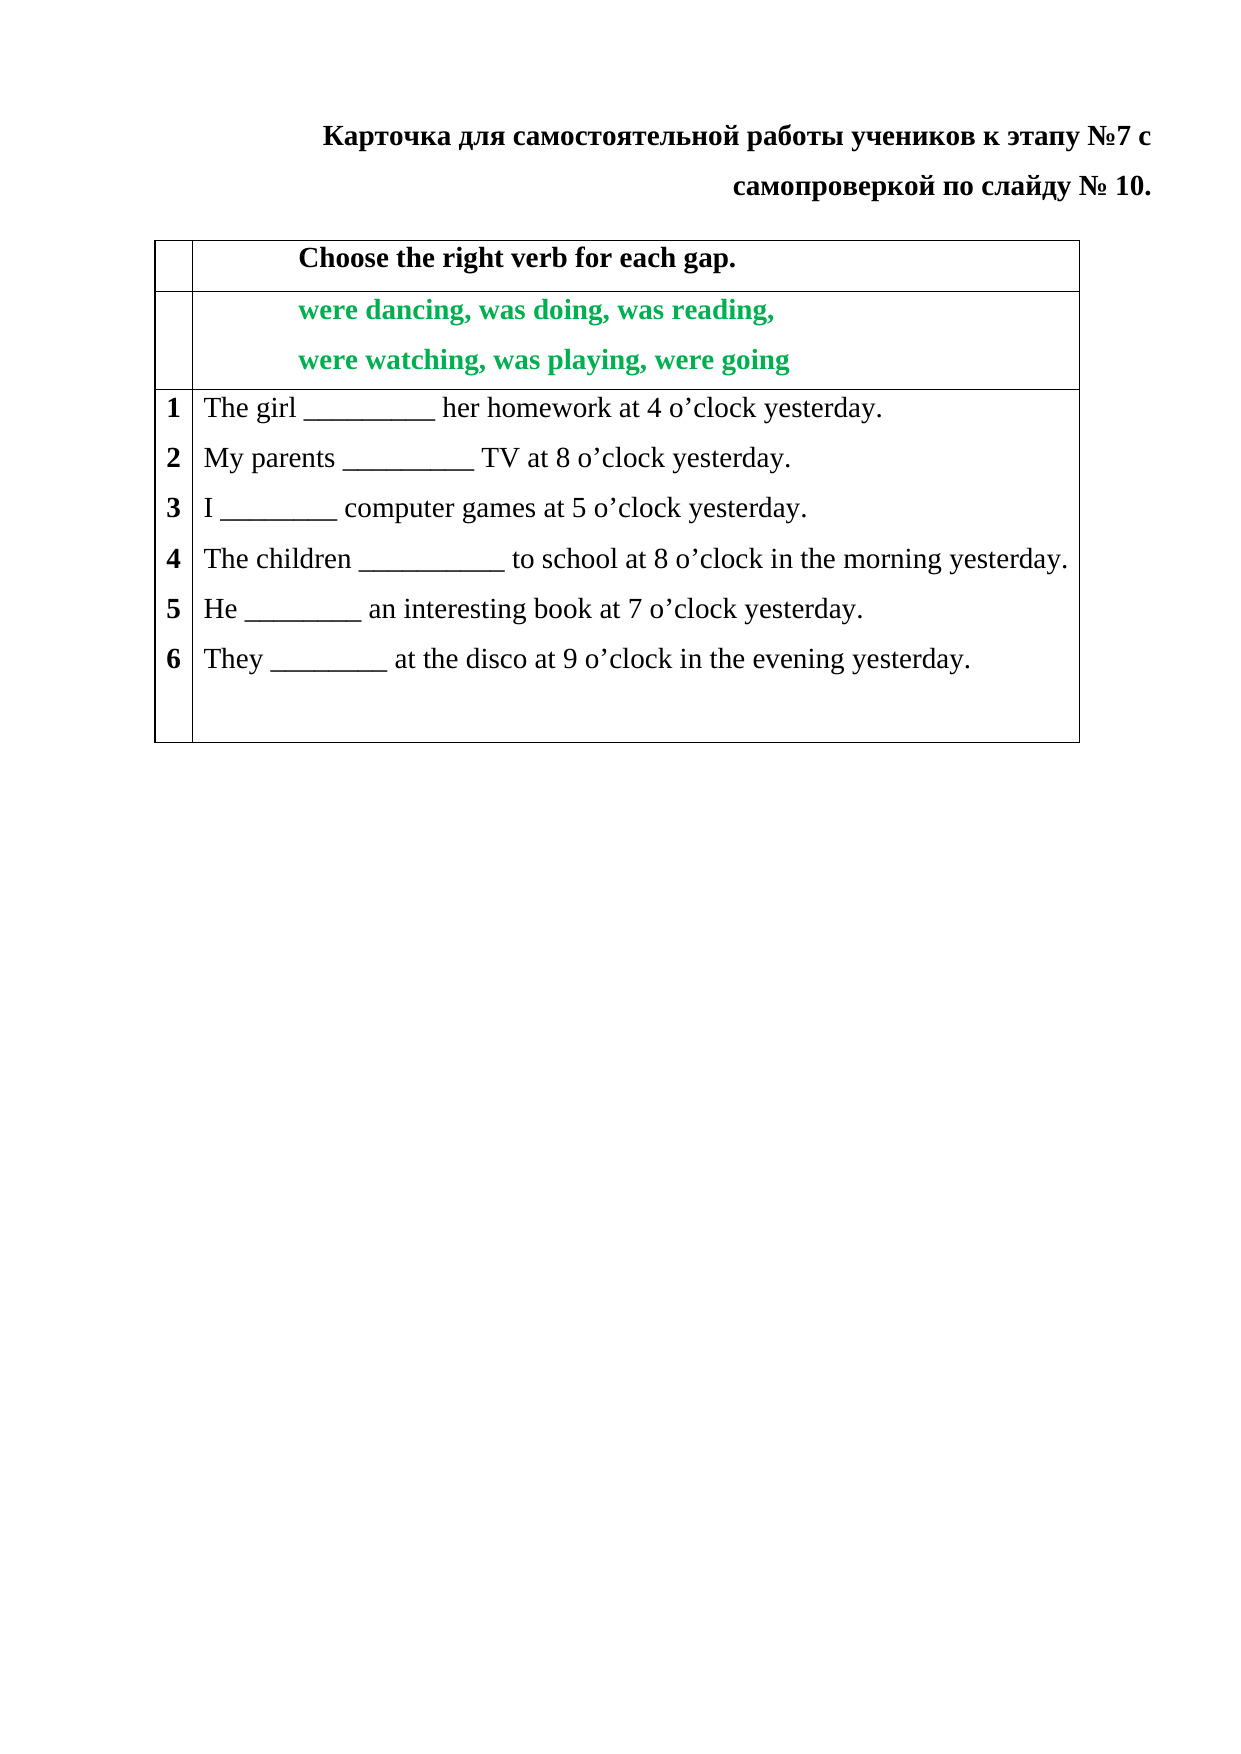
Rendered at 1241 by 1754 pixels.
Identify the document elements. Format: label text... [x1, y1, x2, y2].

table_cell [156, 292, 192, 389]
text Карточка для самостоятельной работы учеников к этапу №7 с самопроверкой по слайду № 10. [177, 118, 1152, 202]
table_cell 1 2 3 4 5 6 [156, 390, 192, 742]
table_header Choose the right verb for each gap. [193, 241, 1079, 291]
table_header [156, 241, 192, 291]
table_cell were dancing, was doing, was reading, were watching, was playing, were going [193, 292, 1079, 389]
table_cell The girl _________ her homework at 4 o’clock yesterday. My parents _________ TV at 8 o’clock yesterday. I ________ computer games at 5 o’clock yesterday. The children __________ to school at 8 o’clock in the morning yesterday. He ________ an interesting book at 7 o’clock yesterday. They ________ at the disco at 9 o’clock in the evening yesterday. [193, 390, 1079, 742]
